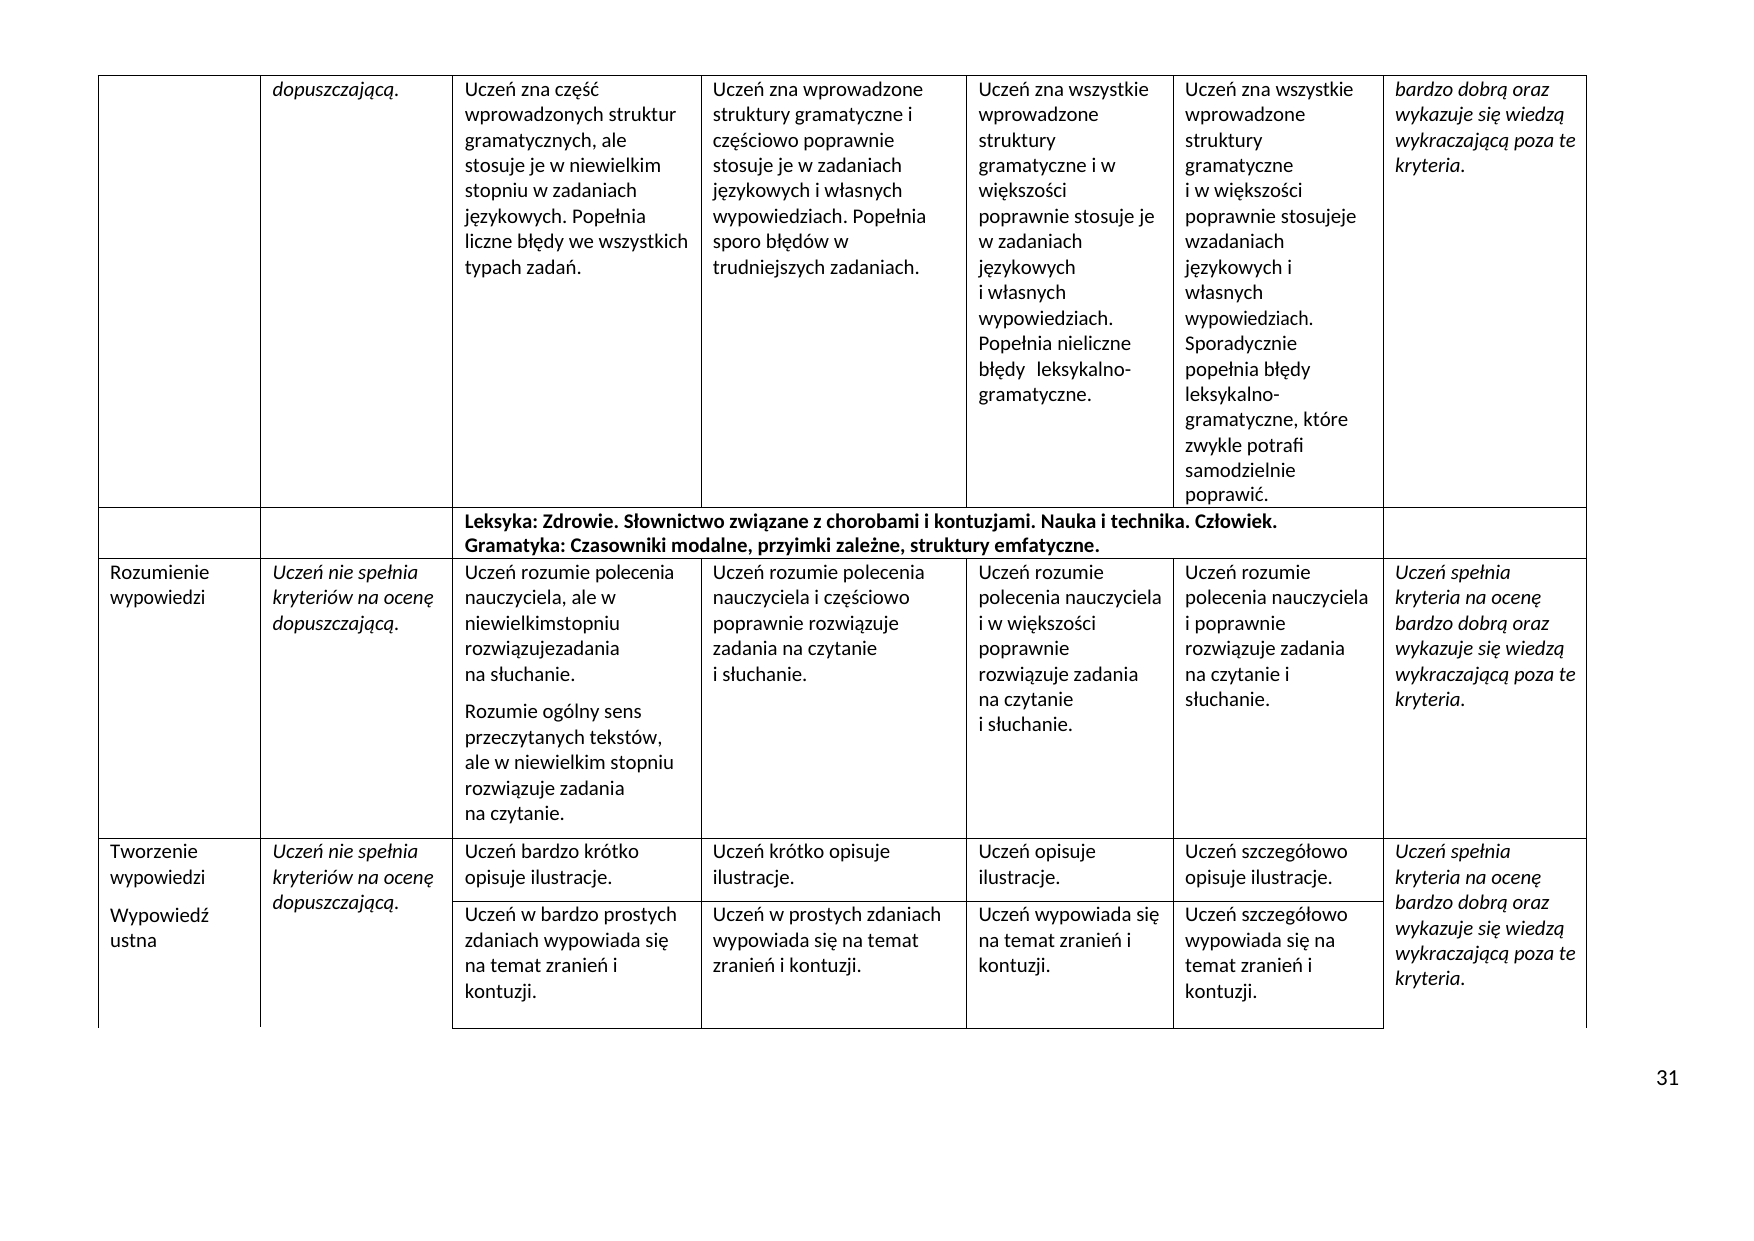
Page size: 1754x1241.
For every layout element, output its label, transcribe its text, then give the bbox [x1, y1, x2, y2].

table_cell Uczeń wypowiada się na temat zranień i kontuzji. [967, 902, 1173, 1028]
table_cell Uczeń nie spełnia kryteriów na ocenę dopuszczającą. [261, 559, 452, 837]
table_cell [1384, 508, 1586, 558]
table_cell Uczeń spełnia kryteria na ocenę bardzo dobrą oraz wykazuje się wiedzą wykraczającą poza te kryteria. [1384, 839, 1586, 1028]
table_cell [99, 76, 260, 507]
table_cell Leksyka: Zdrowie. Słownictwo związane z chorobami i kontuzjami. Nauka i technika. Człowiek. Gramatyka: Czasowniki modalne, przyimki zależne, struktury emfatyczne. [453, 508, 1383, 558]
table_cell Rozumienie wypowiedzi [99, 559, 260, 837]
table_cell Uczeń opisuje ilustracje. [967, 839, 1173, 901]
table_cell Uczeń nie spełnia kryteriów na ocenę dopuszczającą. [261, 839, 452, 1028]
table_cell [261, 76, 452, 507]
table_cell Uczeń zna wprowadzone struktury gramatyczne i częściowo poprawnie stosuje je w zadaniach językowych i własnych wypowiedziach. Popełnia sporo błędów w trudniejszych zadaniach. [702, 76, 966, 507]
table_cell [261, 508, 452, 558]
table_cell Uczeń rozumie polecenia nauczyciela i częściowo poprawnie rozwiązuje zadania na czytanie i słuchanie. [702, 559, 966, 837]
table_cell Uczeń spełnia kryteria na ocenę bardzo dobrą oraz wykazuje się wiedzą wykraczającą poza te kryteria. [1384, 559, 1586, 837]
table_cell Uczeń krótko opisuje ilustracje. [702, 839, 966, 901]
table_cell Tworzenie wypowiedzi Wypowiedź ustna [99, 839, 261, 1028]
table_cell Uczeń w bardzo prostych zdaniach wypowiada się na temat zranień i kontuzji. [453, 902, 701, 1028]
table_cell Uczeń rozumie polecenia nauczyciela, ale w niewielkimstopniu rozwiązujezadania na słuchanie. Rozumie ogólny sens przeczytanych tekstów, ale w niewielkim stopniu rozwiązuje zadania na czytanie. [453, 559, 701, 837]
table_cell Uczeń szczegółowo wypowiada się na temat zranień i kontuzji. [1174, 902, 1383, 1028]
table_cell Uczeń zna wszystkie wprowadzone struktury gramatyczne i w większości poprawnie stosuje je w zadaniach językowych i własnych wypowiedziach. Popełnia nieliczne błędy leksykalno- gramatyczne. [967, 76, 1173, 507]
table_cell Uczeń rozumie polecenia nauczyciela i poprawnie rozwiązuje zadania na czytanie i słuchanie. [1174, 559, 1383, 837]
table_cell [99, 508, 260, 558]
table_cell Uczeń zna wszystkie wprowadzone struktury gramatyczne i w większości poprawnie stosujeje wzadaniach językowych i własnych wypowiedziach. Sporadycznie popełnia błędy leksykalno- gramatyczne, które zwykle potrafi samodzielnie poprawić. [1174, 76, 1383, 507]
table_cell Uczeń zna część wprowadzonych struktur gramatycznych, ale stosuje je w niewielkim stopniu w zadaniach językowych. Popełnia liczne błędy we wszystkich typach zadań. [453, 76, 701, 507]
table_cell Uczeń w prostych zdaniach wypowiada się na temat zranień i kontuzji. [702, 902, 966, 1028]
table_cell Uczeń rozumie polecenia nauczyciela i w większości poprawnie rozwiązuje zadania na czytanie i słuchanie. [967, 559, 1173, 837]
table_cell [1384, 76, 1586, 507]
table_cell Uczeń bardzo krótko opisuje ilustracje. [453, 839, 701, 901]
table_cell Uczeń szczegółowo opisuje ilustracje. [1174, 839, 1383, 901]
